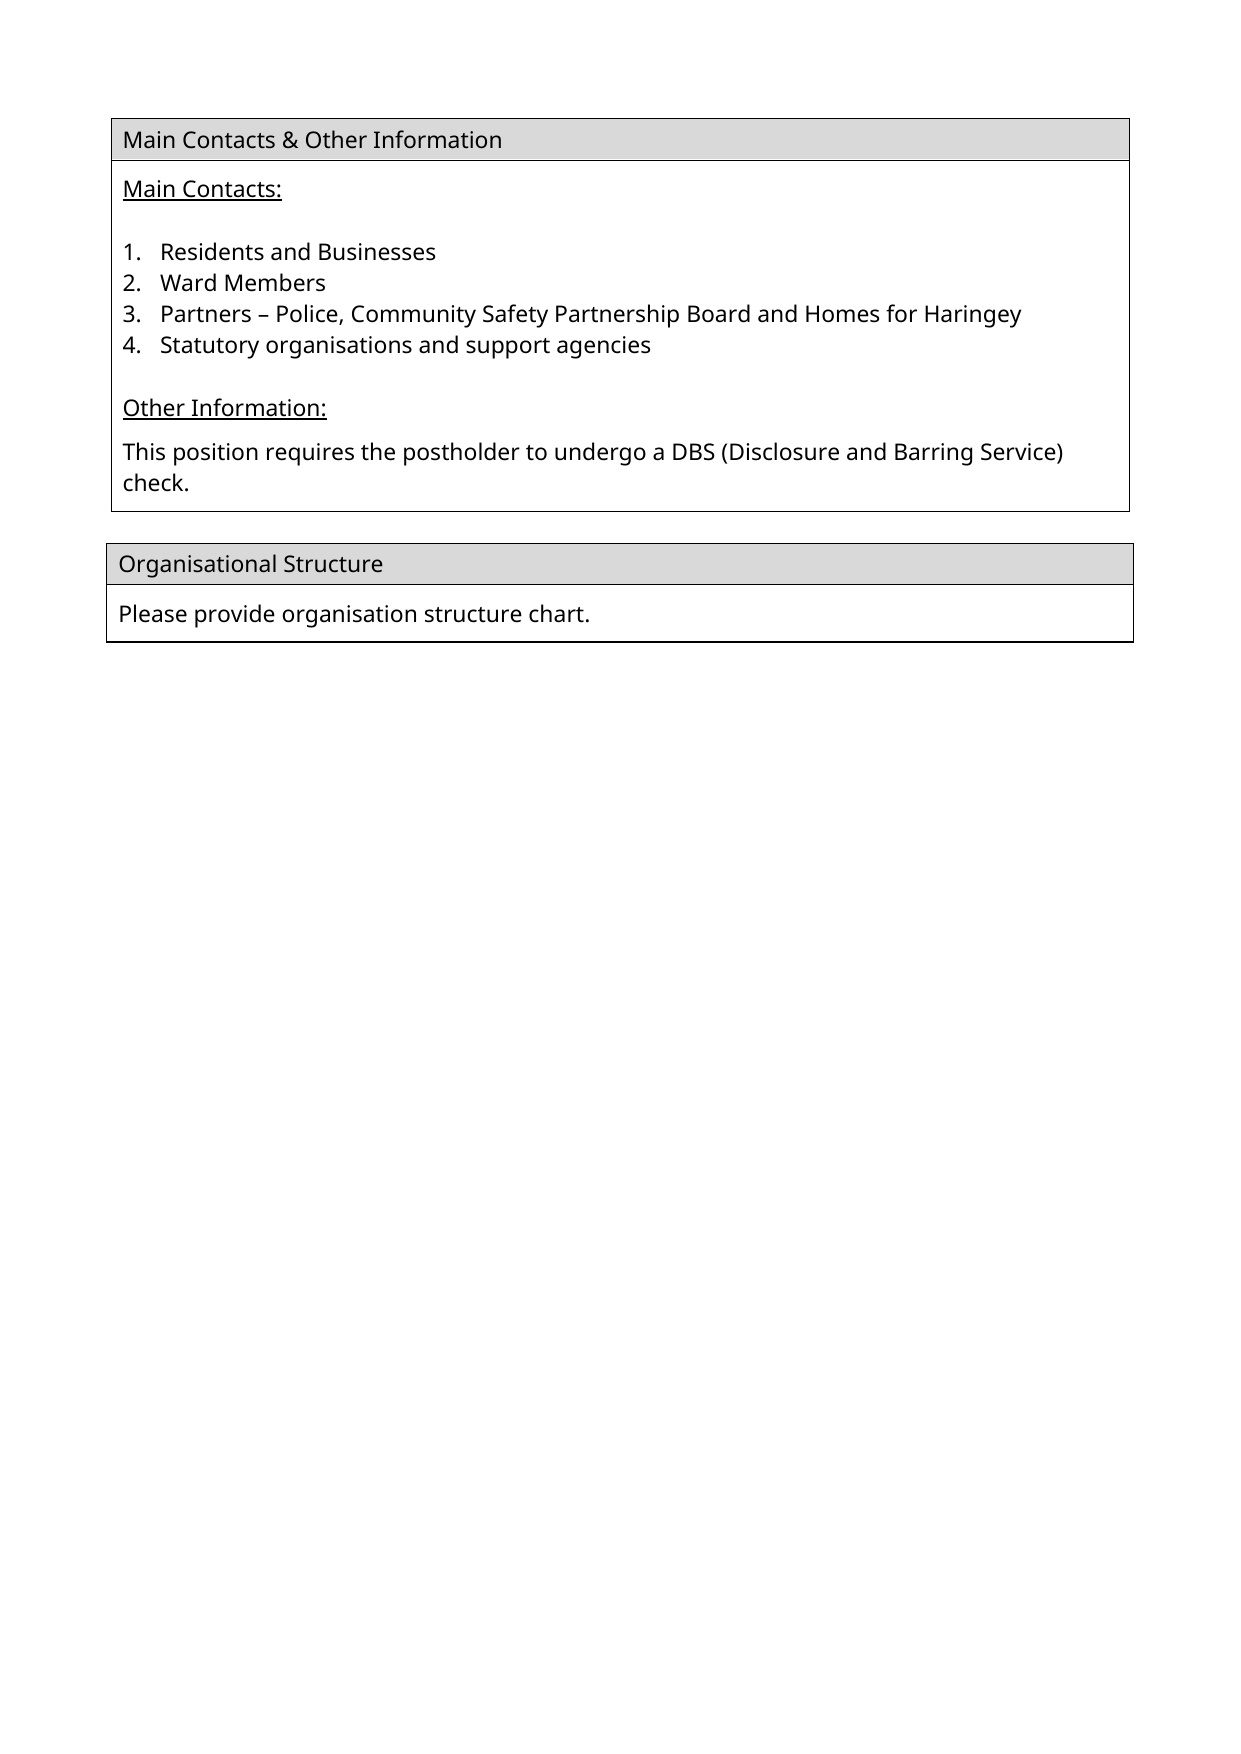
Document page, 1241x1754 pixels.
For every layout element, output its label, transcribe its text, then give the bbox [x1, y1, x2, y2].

table_cell Please provide organisation structure chart. [107, 585, 1133, 641]
table_header Organisational Structure [107, 544, 1133, 584]
table_header Main Contacts & Other Information [112, 119, 1129, 159]
table_cell Main Contacts: Residents and Businesses Ward Members Partners – Police, Community Safety Partnership Board and Homes for Haringey Statutory organisations and support agencies Other Information: This position requires the postholder to undergo a DBS (Disclosure and Barring Service) check. [112, 161, 1129, 511]
